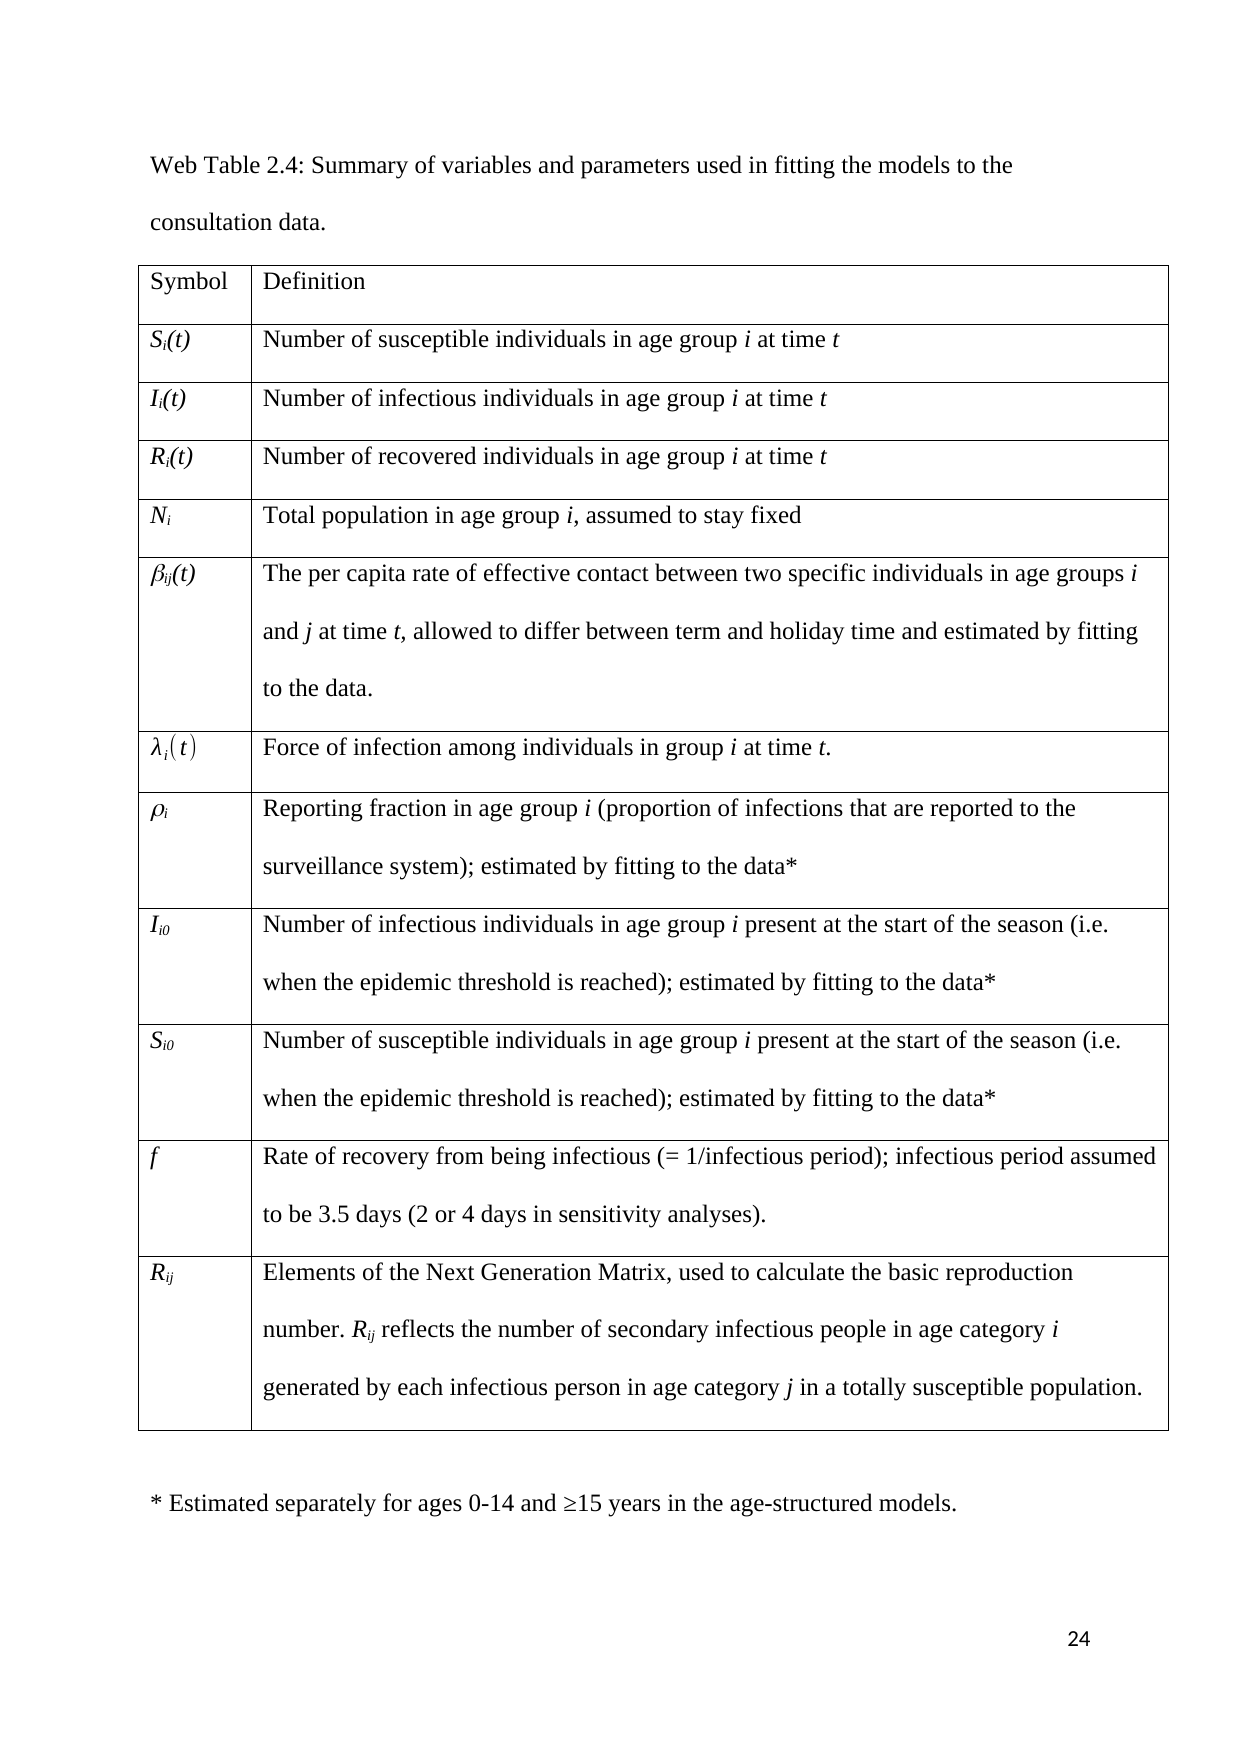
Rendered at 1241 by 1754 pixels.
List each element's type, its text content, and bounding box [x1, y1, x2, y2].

table_header Symbol [139, 266, 251, 323]
table_cell Number of susceptible individuals in age group i present at the start of the season (i.e. when the epidemic threshold is reached); estimated by fitting to the data* [252, 1025, 1168, 1140]
table_header Definition [252, 266, 1168, 323]
table_cell Ni [139, 500, 251, 557]
table_cell Ri(t) [139, 441, 251, 499]
table_cell he per capita rate of effective contact between two specific individuals in age groups i and j at time t, allowed to differ between term and holiday time and estimated by fitting to the data. [252, 558, 1168, 731]
table_cell Rij [139, 1257, 251, 1429]
table_cell Total population in age group i, assumed to stay fixed [252, 500, 1168, 557]
table_cell Force of infection among individuals in group i at time t. [252, 732, 1168, 792]
table_cell Number of infectious individuals in age group i at time t [252, 383, 1168, 440]
table_cell i [139, 793, 251, 908]
table_cell Number of susceptible individuals in age group i at time t [252, 325, 1168, 382]
table_cell Ii0 [139, 909, 251, 1024]
table_cell [139, 732, 251, 792]
table_cell Si(t) [139, 325, 251, 382]
table_cell Elements of the Next Generation Matrix, used to calculate the basic reproduction number. Rij reflects the number of secondary infectious people in age category i generated by each infectious person in age category j in a totally susceptible population. [252, 1257, 1168, 1429]
table_cell f [139, 1141, 251, 1256]
table_cell ij(t) [139, 558, 251, 731]
table_cell Number of infectious individuals in age group i present at the start of the season (i.e. when the epidemic threshold is reached); estimated by fitting to the data* [252, 909, 1168, 1024]
table_cell Ii(t) [139, 383, 251, 440]
table_cell Reporting fraction in age group i (proportion of infections that are reported to the surveillance system); estimated by fitting to the data* [252, 793, 1168, 908]
text * Estimated separately for ages 0-14 and ≥15 years in the age-structured models. [150, 1488, 1090, 1517]
table_cell Si0 [139, 1025, 251, 1140]
table_cell Rate of recovery from being infectious (= 1/infectious period); infectious period assumed to be 3.5 days (2 or 4 days in sensitivity analyses). [252, 1141, 1168, 1256]
text Web Table 2.4: Summary of variables and parameters used in fitting the models to the consultation data. [150, 150, 1090, 236]
table_cell Number of recovered individuals in age group i at time t [252, 441, 1168, 499]
